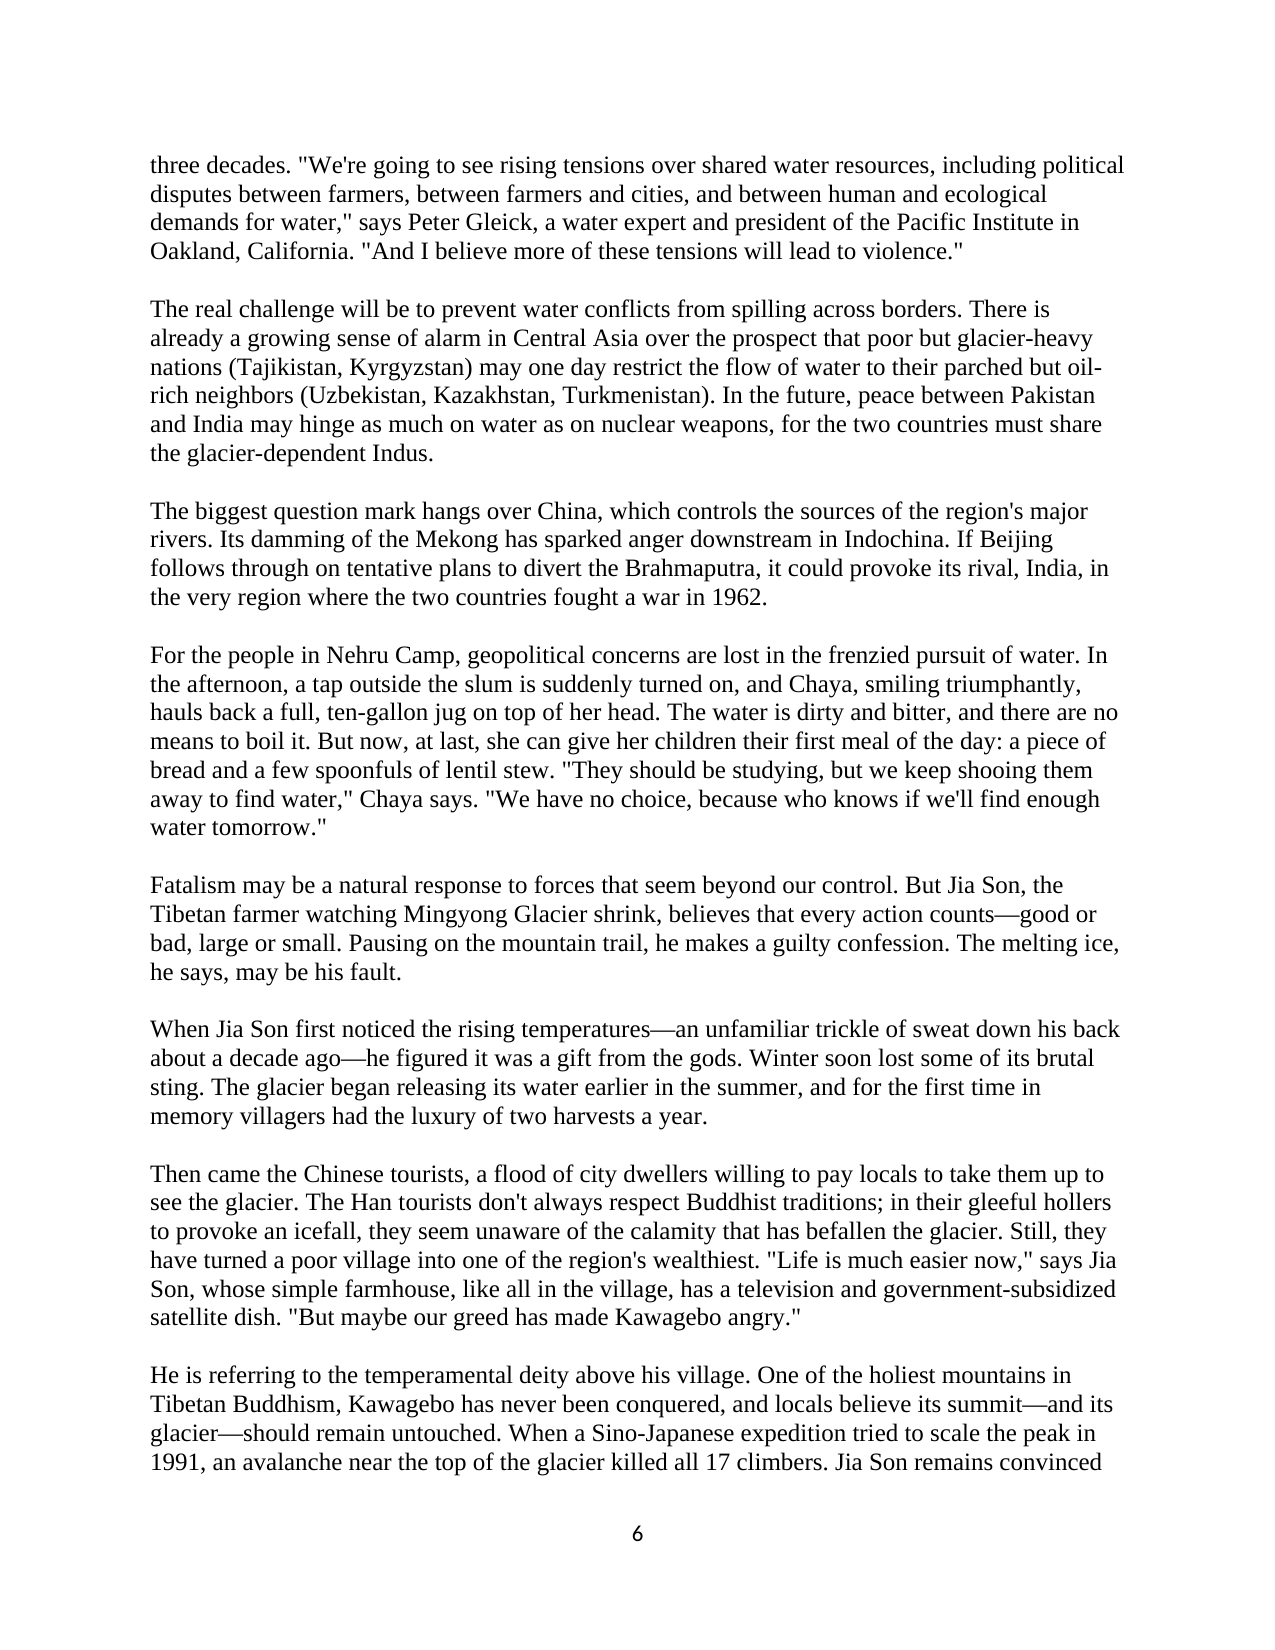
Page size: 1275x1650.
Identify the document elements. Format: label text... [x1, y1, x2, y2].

text For the people in Nehru Camp, geopolitical concerns are lost in the frenzied pursuit of water. In the afternoon, a tap outside the slum is suddenly turned on, and Chaya, smiling triumphantly, hauls back a full, ten-gallon jug on top of her head. The water is dirty and bitter, and there are no means to boil it. But now, at last, she can give her children their first meal of the day: a piece of bread and a few spoonfuls of lentil stew. "They should be studying, but we keep shooing them away to find water," Chaya says. "We have no choice, because who knows if we'll find enough water tomorrow." [150, 640, 1125, 841]
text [150, 150, 1125, 265]
text Fatalism may be a natural response to forces that seem beyond our control. But Jia Son, the Tibetan farmer watching Mingyong Glacier shrink, believes that every action counts—good or bad, large or small. Pausing on the mountain trail, he makes a guilty confession. The melting ice, he says, may be his fault. [150, 870, 1125, 985]
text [150, 1360, 1125, 1475]
text Then came the Chinese tourists, a flood of city dwellers willing to pay locals to take them up to see the glacier. The Han tourists don't always respect Buddhist traditions; in their gleeful hollers to provoke an icefall, they seem unaware of the calamity that has befallen the glacier. Still, they have turned a poor village into one of the region's wealthiest. "Life is much easier now," says Jia Son, whose simple farmhouse, like all in the village, has a television and government-subsidized satellite dish. "But maybe our greed has made Kawagebo angry." [150, 1159, 1125, 1331]
text When Jia Son first noticed the rising temperatures—an unfamiliar trickle of sweat down his back about a decade ago—he figured it was a gift from the gods. Winter soon lost some of its brutal sting. The glacier began releasing its water earlier in the summer, and for the first time in memory villagers had the luxury of two harvests a year. [150, 1014, 1125, 1129]
text The real challenge will be to prevent water conflicts from spilling across borders. There is already a growing sense of alarm in Central Asia over the prospect that poor but glacier-heavy nations (Tajikistan, Kyrgyzstan) may one day restrict the flow of water to their parched but oil-rich neighbors (Uzbekistan, Kazakhstan, Turkmenistan). In the future, peace between Pakistan and India may hinge as much on water as on nuclear weapons, for the two countries must share the glacier-dependent Indus. [150, 294, 1125, 467]
text The biggest question mark hangs over China, which controls the sources of the region's major rivers. Its damming of the Mekong has sparked anger downstream in Indochina. If Beijing follows through on tentative plans to divert the Brahmaputra, it could provoke its rival, India, in the very region where the two countries fought a war in 1962. [150, 496, 1125, 611]
